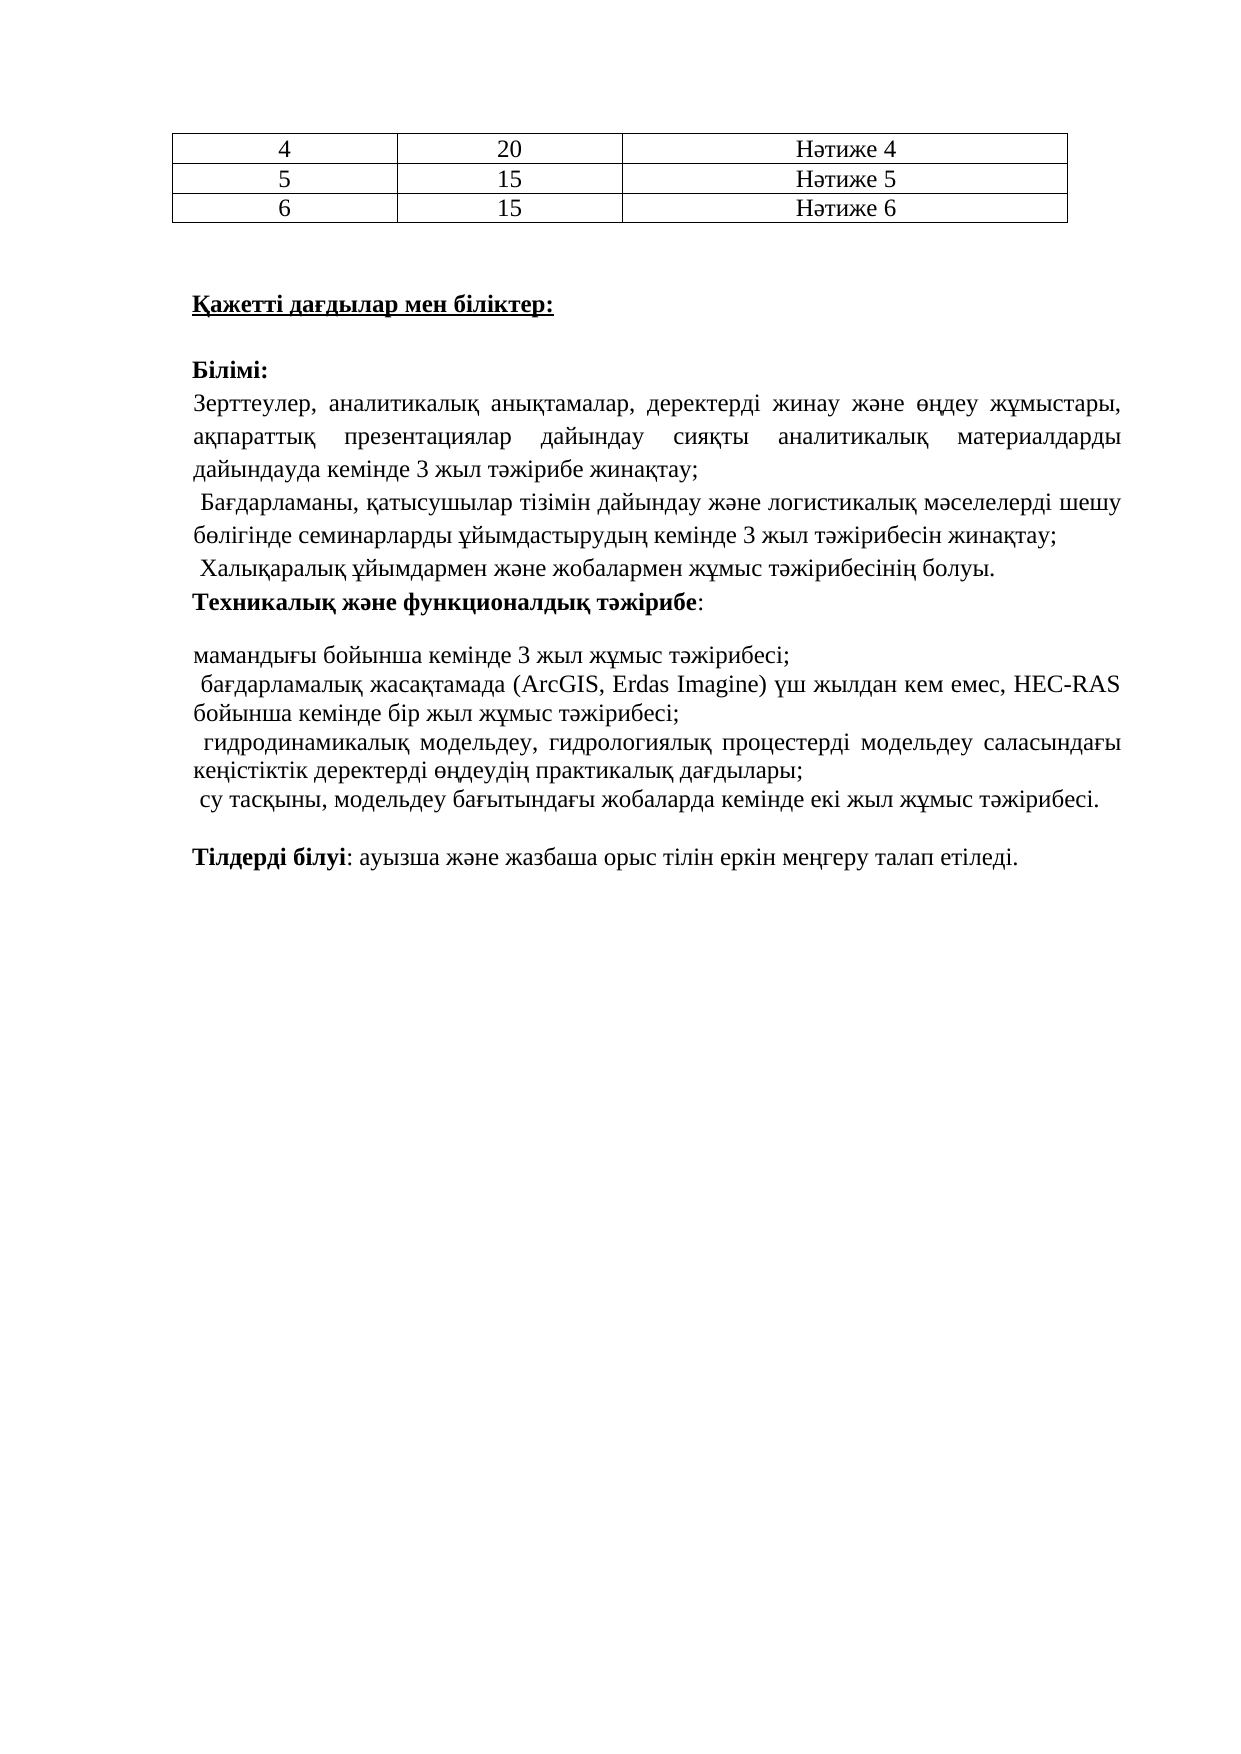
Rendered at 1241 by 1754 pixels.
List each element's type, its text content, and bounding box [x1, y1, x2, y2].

text мамандығы бойынша кемінде 3 жыл жұмыс тәжірибесі; [193, 640, 1122, 669]
table_cell Нәтиже 5 [623, 164, 1067, 192]
text су тасқыны, модельдеу бағытындағы жобаларда кемінде екі жыл жұмыс тәжірибесі. [193, 784, 1122, 813]
table_cell 4 [173, 134, 397, 163]
table_cell Нәтиже 6 [623, 194, 1067, 222]
list Зерттеулер, аналитикалық анықтамалар, деректерді жинау және өңдеу жұмыстары, ақпараттық презентациялар дайындау сияқты аналитикалық материалдарды дайындауда кемінде 3 жыл тәжірибе жинақтау; [193, 388, 1122, 483]
table_cell 20 [398, 134, 622, 163]
table_cell 15 [398, 164, 622, 192]
text бағдарламалық жасақтамада (ArcGIS, Erdas Imagine) үш жылдан кем емес, HEC-RAS бойынша кемінде бір жыл жұмыс тәжірибесі; [193, 669, 1122, 727]
table_cell Нәтиже 4 [623, 134, 1067, 163]
table_cell 5 [173, 164, 397, 192]
list Бағдарламаны, қатысушылар тізімін дайындау және логистикалық мәселелерді шешу бөлігінде семинарларды ұйымдастырудың кемінде 3 жыл тәжірибесін жинақтау; [193, 487, 1122, 549]
text Білімі: [118, 355, 1122, 384]
table_cell 6 [173, 194, 397, 222]
table_cell 15 [398, 194, 622, 222]
text Қажетті дағдылар мен біліктер: [118, 289, 1122, 318]
text Техникалық және функционалдық тәжірибе: [118, 587, 1122, 615]
text Тілдерді білуі: ауызша және жазбаша орыс тілін еркін меңгеру талап етіледі. [118, 842, 1122, 870]
text гидродинамикалық модельдеу, гидрологиялық процестерді модельдеу саласындағы кеңістіктік деректерді өңдеудің практикалық дағдылары; [193, 727, 1122, 784]
list Халықаралық ұйымдармен және жобалармен жұмыс тәжірибесінің болуы. [193, 553, 1122, 582]
